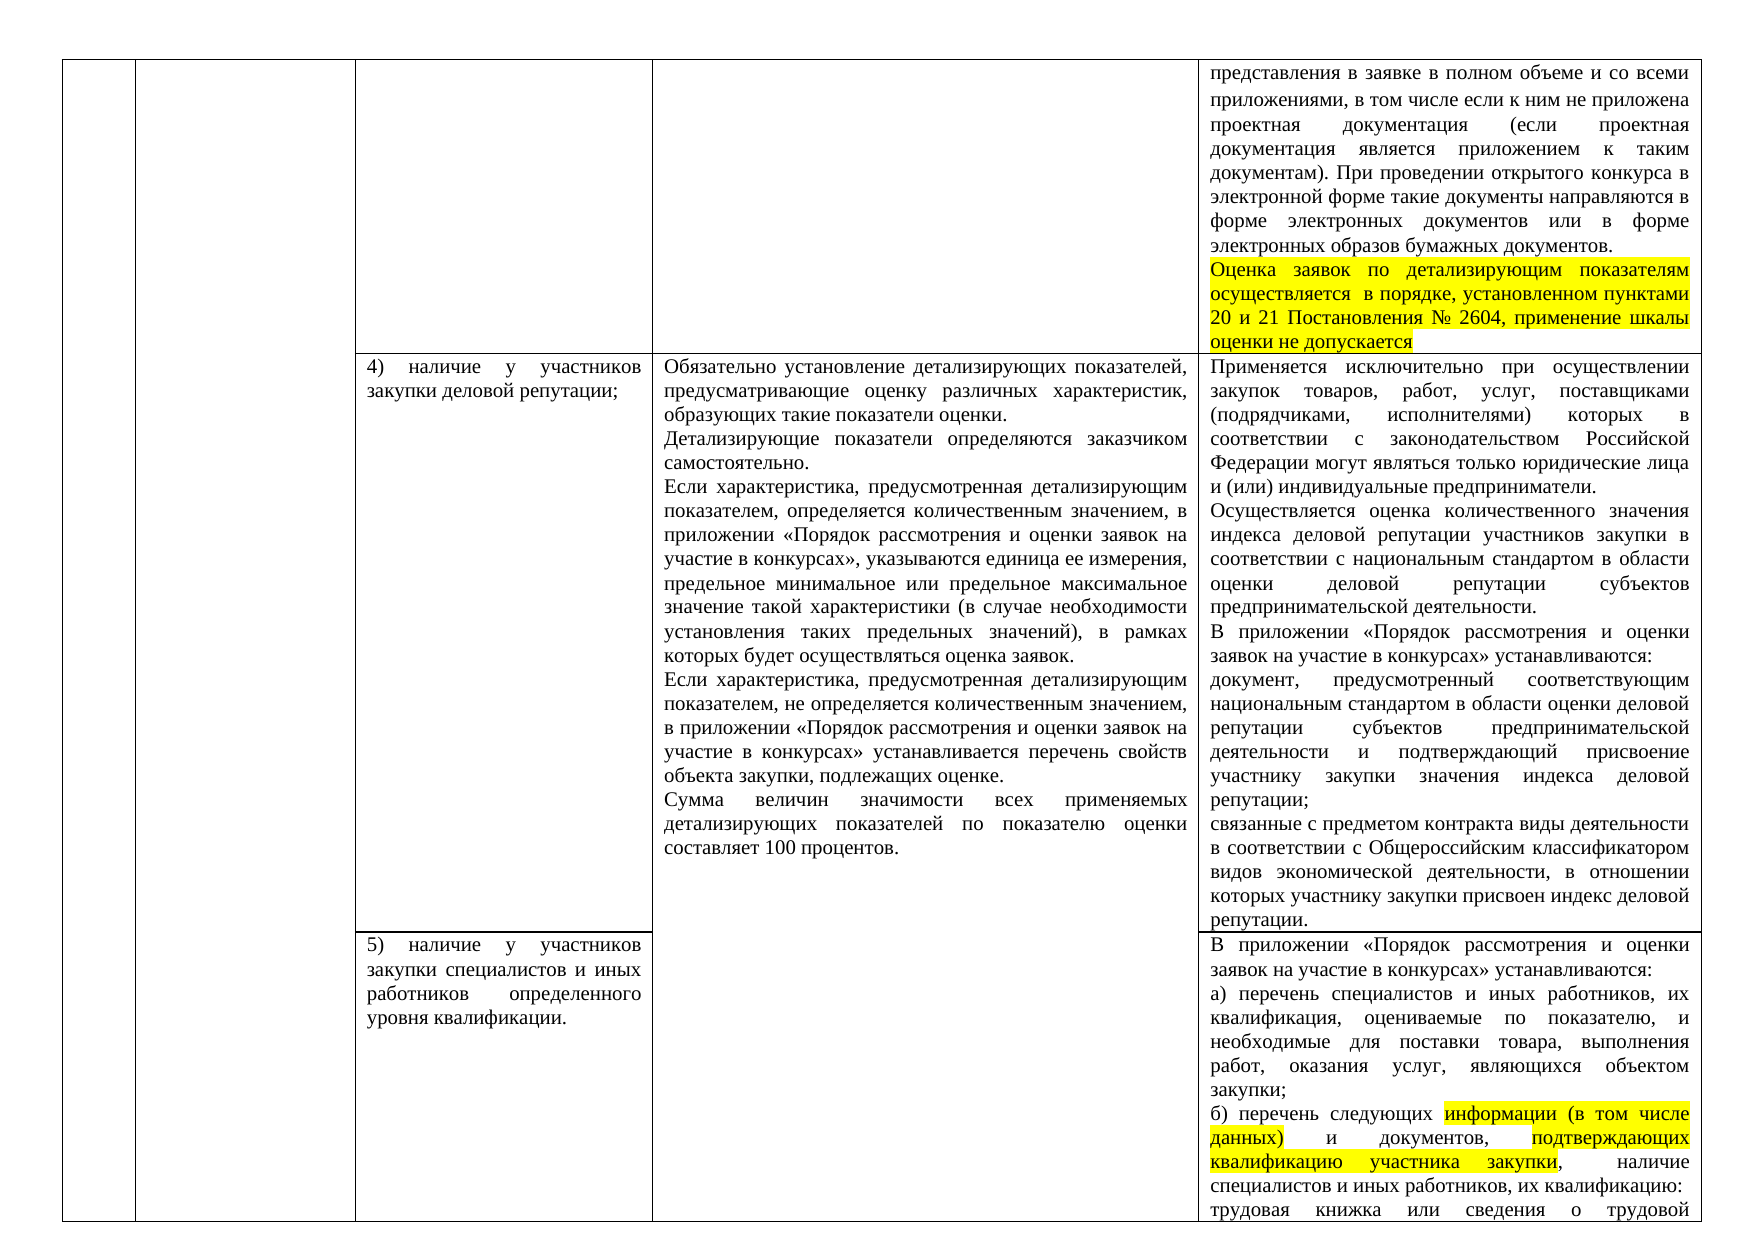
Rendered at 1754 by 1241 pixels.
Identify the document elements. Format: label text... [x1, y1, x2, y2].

table_cell Применяется исключительно при осуществлении закупок товаров, работ, услуг, поставщиками (подрядчиками, исполнителями) которых в соответствии с законодательством Российской Федерации могут являться только юридические лица и (или) индивидуальные предприниматели. Осуществляется оценка количественного значения индекса деловой репутации участников закупки в соответствии с национальным стандартом в области оценки деловой репутации субъектов предпринимательской деятельности. В приложении «Порядок рассмотрения и оценки заявок на участие в конкурсах» устанавливаются: документ, предусмотренный соответствующим национальным стандартом в области оценки деловой репутации субъектов предпринимательской деятельности и подтверждающий присвоение участнику закупки значения индекса деловой репутации; связанные с предметом контракта виды деятельности в соответствии с Общероссийским классификатором видов экономической деятельности, в отношении которых участнику закупки присвоен индекс деловой репутации. [1199, 354, 1701, 931]
table_cell Обязательно установление детализирующих показателей, предусматривающие оценку различных характеристик, образующих такие показатели оценки. Детализирующие показатели определяются заказчиком самостоятельно. Если характеристика, предусмотренная детализирующим показателем, определяется количественным значением, в приложении «Порядок рассмотрения и оценки заявок на участие в конкурсах», указываются единица ее измерения, предельное минимальное или предельное максимальное значение такой характеристики (в случае необходимости установления таких предельных значений), в рамках которых будет осуществляться оценка заявок. Если характеристика, предусмотренная детализирующим показателем, не определяется количественным значением, в приложении «Порядок рассмотрения и оценки заявок на участие в конкурсах» устанавливается перечень свойств объекта закупки, подлежащих оценке. Сумма величин значимости всех применяемых детализирующих показателей по показателю оценки составляет 100 процентов. [653, 354, 1198, 1221]
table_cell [1199, 933, 1701, 1221]
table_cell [356, 60, 652, 353]
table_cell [1199, 60, 1701, 353]
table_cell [653, 60, 1198, 353]
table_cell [356, 933, 652, 1221]
table_cell 4) наличие у участников закупки деловой репутации; [356, 354, 652, 931]
